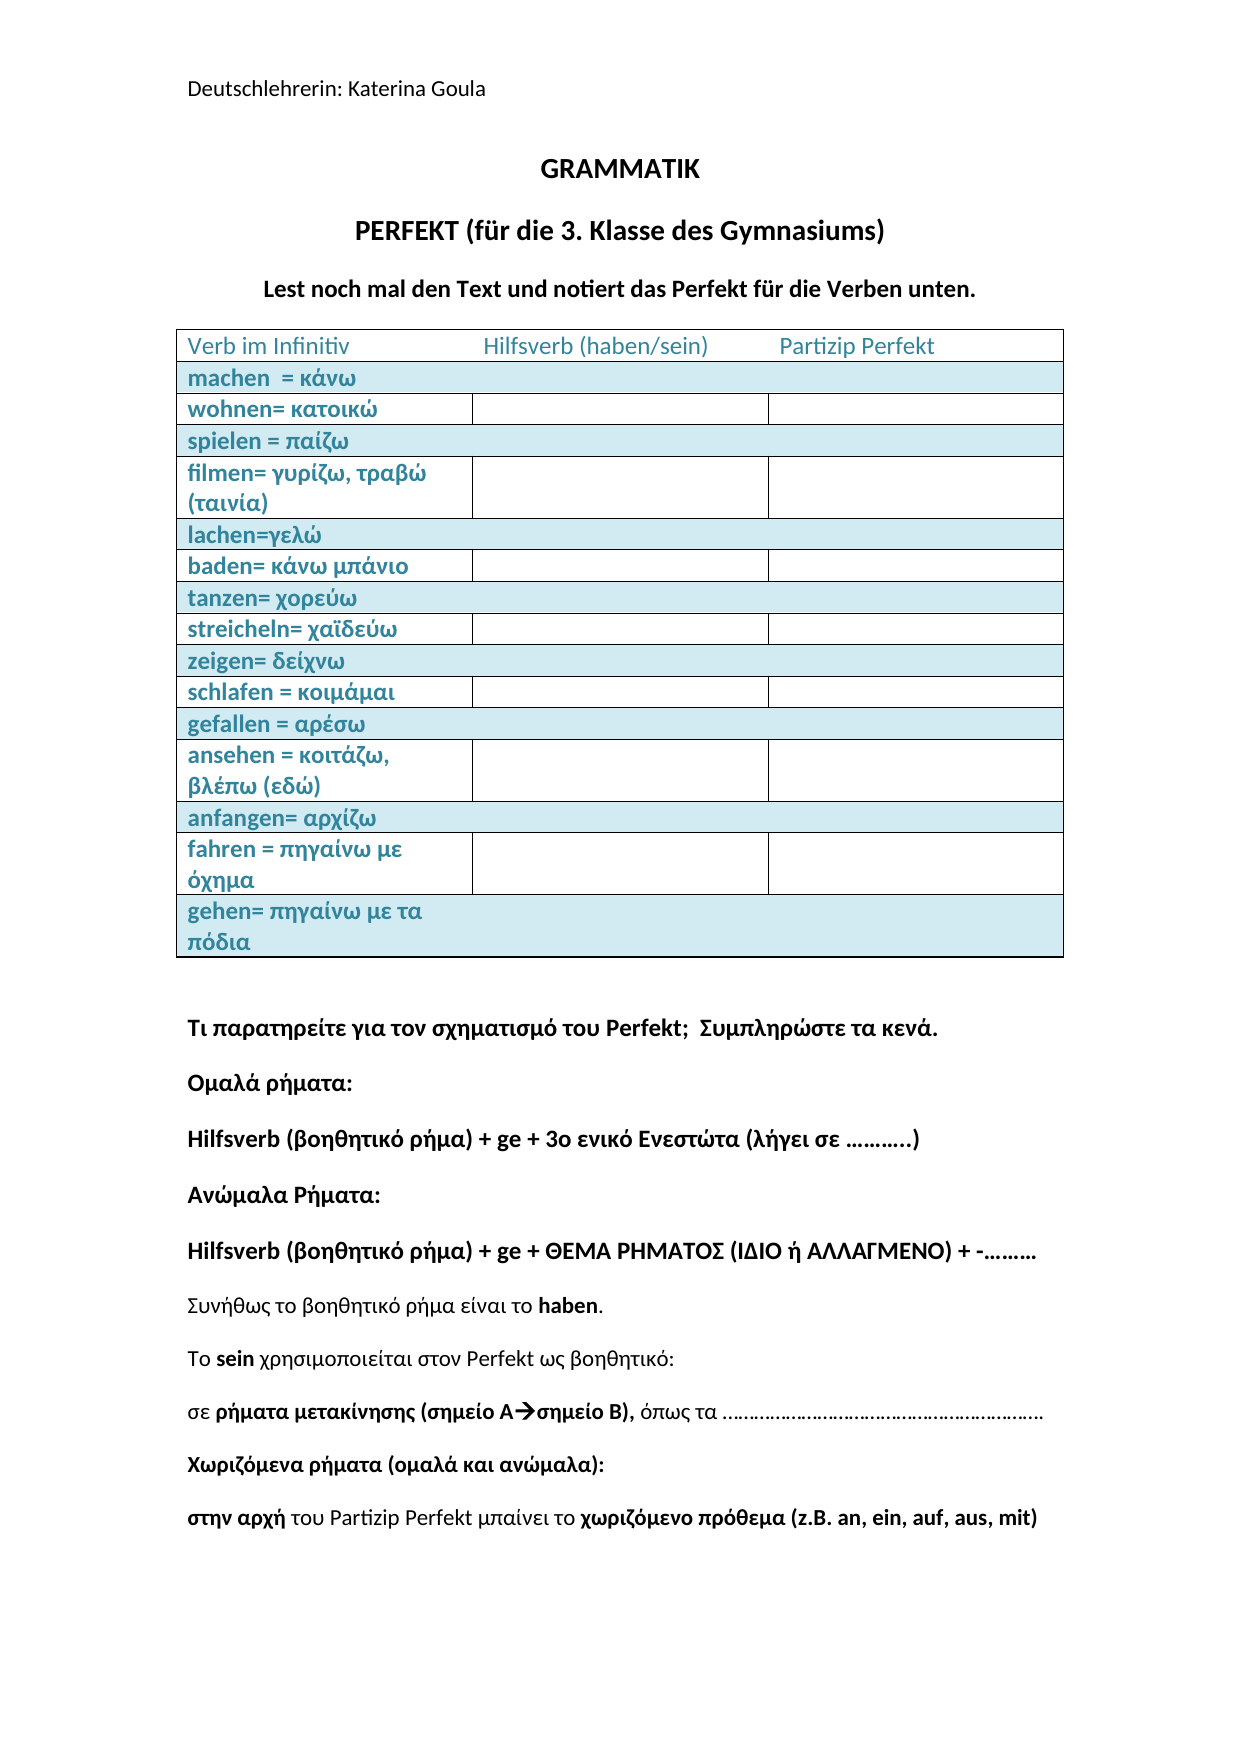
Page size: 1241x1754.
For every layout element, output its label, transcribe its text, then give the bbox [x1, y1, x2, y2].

table_cell machen = κάνω [177, 362, 472, 392]
table_cell [473, 833, 768, 894]
table_cell [472, 708, 768, 739]
table_cell [473, 614, 768, 644]
table_cell [473, 740, 768, 801]
table_header Verb im Infinitiv [177, 330, 472, 361]
text Lest noch mal den Text und notiert das Perfekt für die Verben unten. [187, 273, 1053, 304]
table_cell [472, 645, 768, 676]
table_cell [769, 614, 1063, 644]
table_cell [473, 550, 768, 581]
table_cell [472, 895, 768, 956]
text To sein χρησιμοποιείται στον Perfekt ως βοηθητικό: [187, 1344, 1053, 1372]
table_cell wohnen= κατοικώ [177, 394, 472, 424]
text Χωριζόμενα ρήματα (ομαλά και ανώμαλα): [187, 1450, 1053, 1478]
text στην αρχή του Partizip Perfekt μπαίνει το χωριζόμενο πρόθεμα (z.B. an, ein, auf, aus, mit) [187, 1503, 1053, 1531]
table_cell [768, 708, 1063, 739]
table_cell [768, 425, 1063, 456]
table_cell [473, 677, 768, 707]
table_cell zeigen= δείχνω [177, 645, 472, 676]
table_cell [768, 519, 1063, 549]
table_cell [769, 677, 1063, 707]
table_cell [769, 833, 1063, 894]
table_cell [769, 394, 1063, 424]
text Συνήθως το βοηθητικό ρήμα είναι το haben. [187, 1291, 1053, 1319]
table_header Hilfsverb (haben/sein) [472, 330, 768, 361]
table_cell gehen= πηγαίνω με τα πόδια [177, 895, 472, 956]
text GRAMMATIK [187, 150, 1053, 186]
table_cell [472, 802, 768, 832]
table_cell [768, 895, 1063, 956]
text σε ρήματα μετακίνησης (σημείο Ασημείο Β), όπως τα ……………………………………………………. [187, 1397, 1053, 1425]
table_header Partizip Perfekt [768, 330, 1063, 361]
text Ανώμαλα Ρήματα: [187, 1179, 1053, 1210]
table_cell [768, 645, 1063, 676]
text PERFEKT (für die 3. Klasse des Gymnasiums) [187, 212, 1053, 247]
table_cell tanzen= χορεύω [177, 582, 472, 612]
table_cell [768, 582, 1063, 612]
table_cell [472, 519, 768, 549]
text Hilfsverb (βοηθητικό ρήμα) + ge + ΘΕΜΑ ΡΗΜΑΤΟΣ (ΙΔΙΟ ή ΑΛΛΑΓΜΕΝΟ) + -……… [187, 1235, 1053, 1266]
table_cell [768, 362, 1063, 392]
table_cell ansehen = κοιτάζω, βλέπω (εδώ) [177, 740, 472, 801]
table_cell [769, 457, 1063, 518]
table_cell fahren = πηγαίνω με όχημα [177, 833, 472, 894]
table_cell [472, 362, 768, 392]
table_cell [473, 394, 768, 424]
table_cell gefallen = αρέσω [177, 708, 472, 739]
table_cell schlafen = κοιμάμαι [177, 677, 472, 707]
text Hilfsverb (βοηθητικό ρήμα) + ge + 3o ενικό Ενεστώτα (λήγει σε ………..) [187, 1123, 1053, 1154]
table_cell [472, 425, 768, 456]
text Ομαλά ρήματα: [187, 1067, 1053, 1098]
table_cell [769, 550, 1063, 581]
table_cell streicheln= χαϊδεύω [177, 614, 472, 644]
table_cell [472, 582, 768, 612]
table_cell [473, 457, 768, 518]
table_cell filmen= γυρίζω, τραβώ (ταινία) [177, 457, 472, 518]
table_cell [769, 740, 1063, 801]
table_cell spielen = παίζω [177, 425, 472, 456]
table_cell [768, 802, 1063, 832]
table_cell baden= κάνω μπάνιο [177, 550, 472, 581]
text Τι παρατηρείτε για τον σχηματισμό του Perfekt; Συμπληρώστε τα κενά. [187, 1012, 1053, 1042]
table_cell anfangen= αρχίζω [177, 802, 472, 832]
table_cell lachen=γελώ [177, 519, 472, 549]
